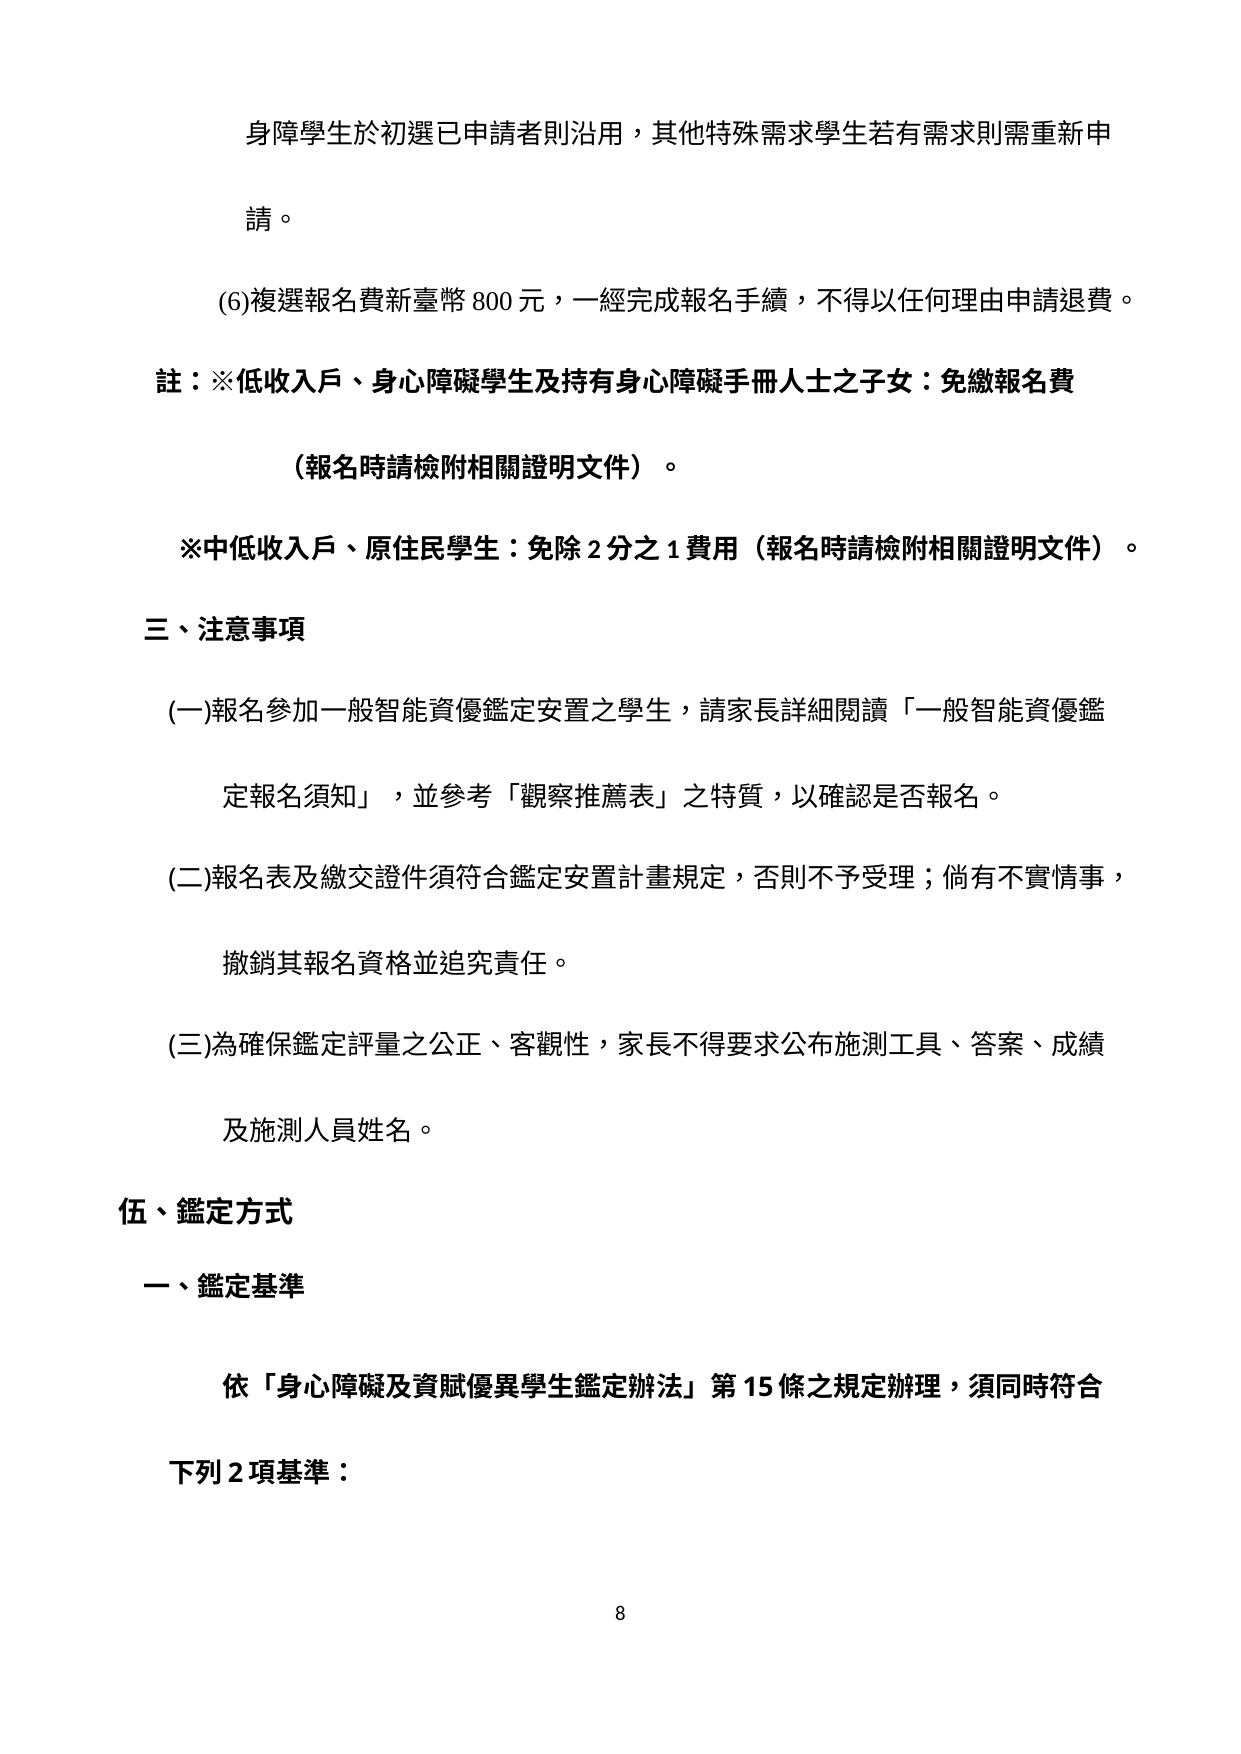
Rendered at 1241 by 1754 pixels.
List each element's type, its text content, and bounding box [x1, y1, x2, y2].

text (三)為確保鑑定評量之公正、客觀性，家長不得要求公布施測工具、答案、成績及施測人員姓名。 [168, 1005, 1122, 1166]
text 三、注意事項 [143, 590, 1122, 665]
text 註：※低收入戶、身心障礙學生及持有身心障礙手冊人士之子女：免繳報名費 （報名時請檢附相關證明文件）。 [118, 342, 1122, 503]
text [218, 94, 1122, 255]
text (6)複選報名費新臺幣800元，一經完成報名手續，不得以任何理由申請退費。 [218, 261, 1122, 336]
text (二)報名表及繳交證件須符合鑑定安置計畫規定，否則不予受理；倘有不實情事，撤銷其報名資格並追究責任。 [168, 838, 1122, 999]
text 一、鑑定基準 [143, 1247, 1122, 1322]
text (一)報名參加一般智能資優鑑定安置之學生，請家長詳細閱讀「一般智能資優鑑定報名須知」，並參考「觀察推薦表」之特質，以確認是否報名。 [168, 671, 1122, 832]
text 依「身心障礙及資賦優異學生鑑定辦法」第15條之規定辦理，須同時符合下列2項基準： [168, 1347, 1122, 1508]
text ※中低收入戶、原住民學生：免除2分之1費用（報名時請檢附相關證明文件）。 [118, 509, 1122, 584]
text 伍、鑑定方式 [118, 1172, 1122, 1247]
